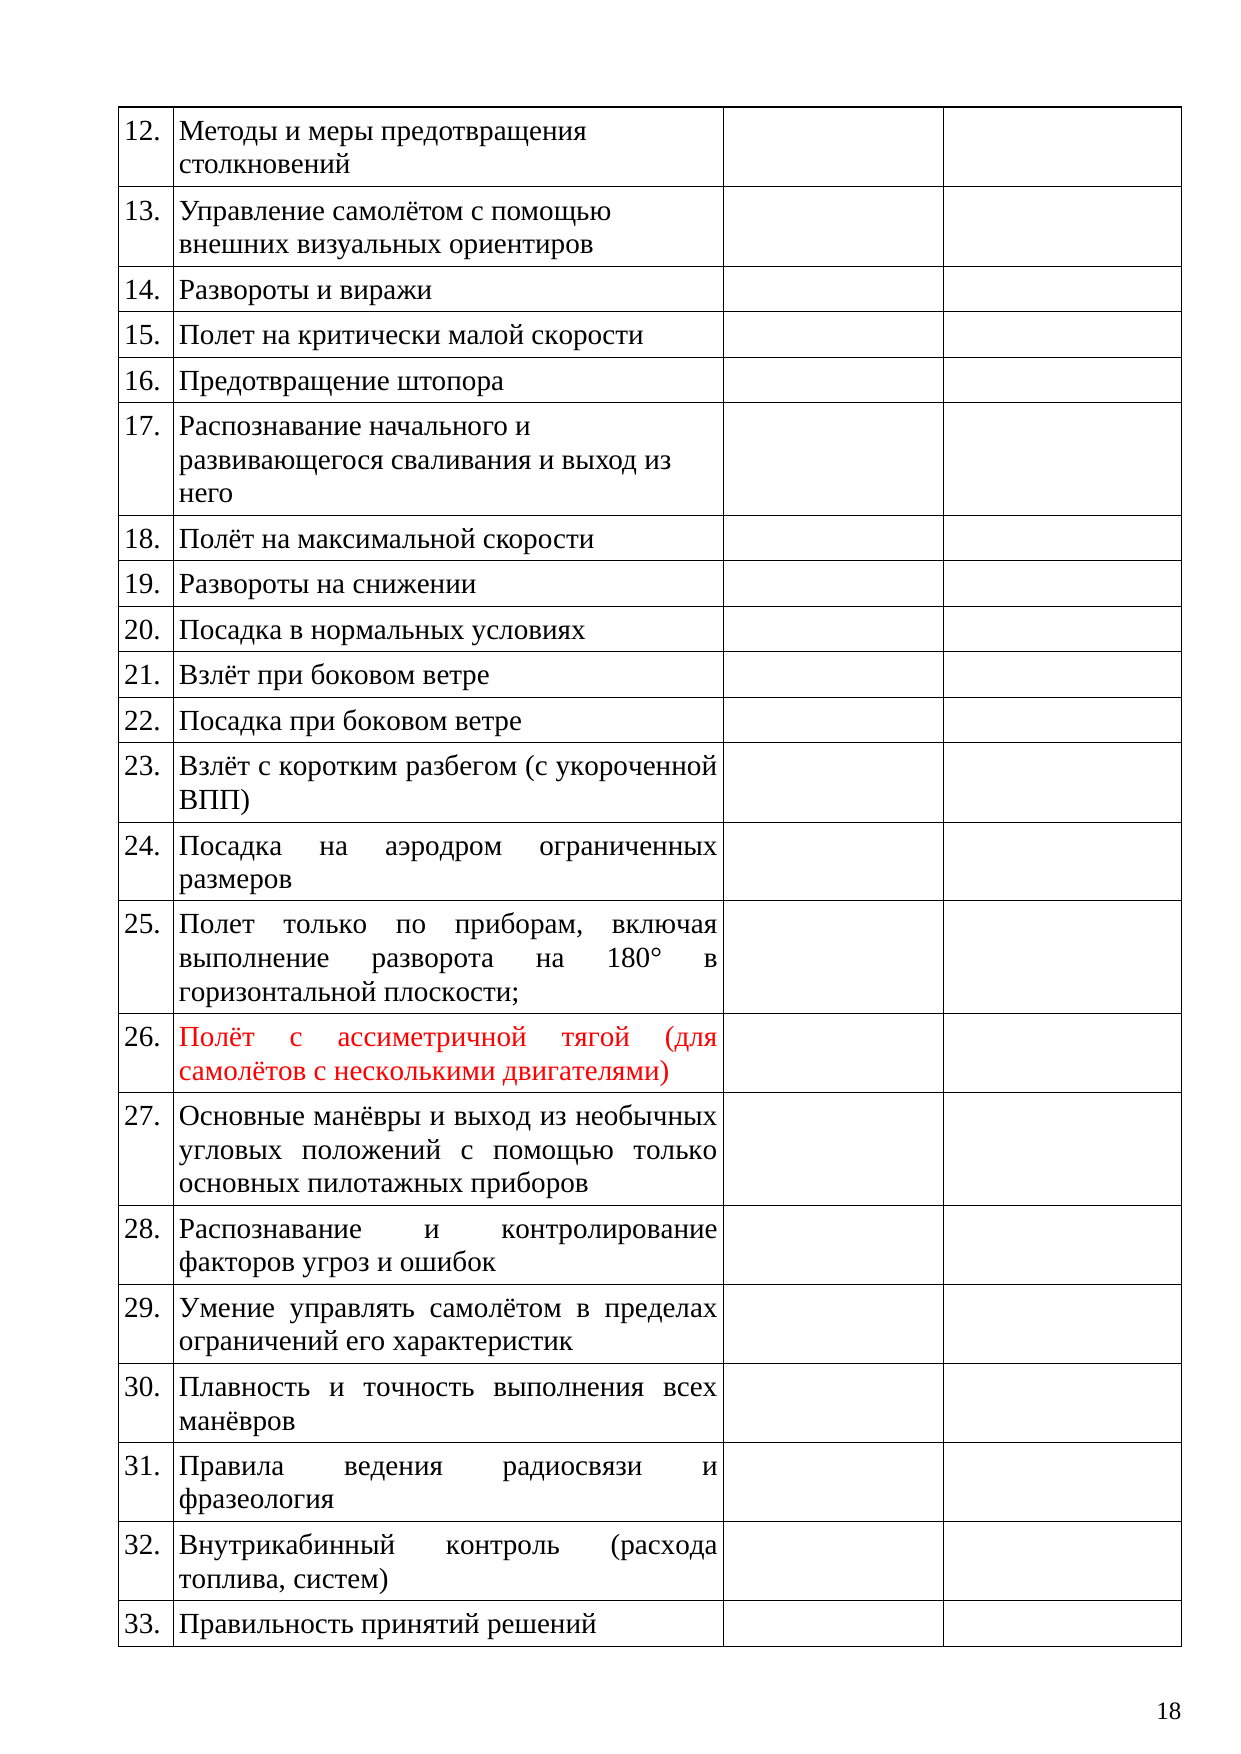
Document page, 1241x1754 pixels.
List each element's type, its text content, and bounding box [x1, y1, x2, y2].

table_cell [944, 1206, 1181, 1284]
table_cell [724, 823, 943, 900]
table_cell 15. [119, 312, 173, 357]
table_cell [724, 1601, 943, 1646]
table_cell [724, 358, 943, 402]
table_cell [944, 516, 1181, 560]
table_cell [724, 652, 943, 697]
table_cell [944, 561, 1181, 606]
table_cell [944, 698, 1181, 742]
table_cell [724, 743, 943, 821]
table_cell [944, 403, 1181, 515]
table_cell 31. [119, 1443, 173, 1521]
table_cell Полёт с ассиметричной тягой (для самолётов с несколькими двигателями) [174, 1014, 723, 1092]
table_cell [944, 1093, 1181, 1205]
table_cell [724, 1093, 943, 1205]
table_cell 33. [119, 1601, 173, 1646]
table_cell 26. [119, 1014, 173, 1092]
table_cell Посадка на аэродром ограниченных размеров [174, 823, 723, 900]
table_cell Развороты и виражи [174, 267, 723, 311]
table_cell Распознавание и контролирование факторов угроз и ошибок [174, 1206, 723, 1284]
table_cell [944, 358, 1181, 402]
table_cell [944, 267, 1181, 311]
table_cell [724, 1285, 943, 1363]
table_cell [724, 1206, 943, 1284]
table_cell 13. [119, 187, 173, 266]
table_cell [724, 312, 943, 357]
table_cell 18. [119, 516, 173, 560]
table_cell Предотвращение штопора [174, 358, 723, 402]
table_cell Взлёт при боковом ветре [174, 652, 723, 697]
table_cell [724, 1522, 943, 1600]
table_cell 14. [119, 267, 173, 311]
table_cell [944, 108, 1181, 186]
table_cell Плавность и точность выполнения всех манёвров [174, 1364, 723, 1442]
table_cell 23. [119, 743, 173, 821]
table_cell Управление самолётом с помощью внешних визуальных ориентиров [174, 187, 723, 266]
table_cell [944, 187, 1181, 266]
table_cell 20. [119, 607, 173, 651]
table_cell [724, 698, 943, 742]
table_cell [944, 607, 1181, 651]
table_cell 22. [119, 698, 173, 742]
table_cell [944, 1601, 1181, 1646]
table_cell 16. [119, 358, 173, 402]
table_cell [944, 1014, 1181, 1092]
table_cell Правильность принятий решений [174, 1601, 723, 1646]
table_cell 12. [119, 108, 173, 186]
table_cell [724, 187, 943, 266]
table_cell Полет только по приборам, включая выполнение разворота на 180° в горизонтальной плоскости; [174, 901, 723, 1013]
table_cell [944, 1364, 1181, 1442]
table_cell [944, 1522, 1181, 1600]
table_cell [724, 1364, 943, 1442]
table_cell Методы и меры предотвращения столкновений [174, 108, 723, 186]
table_cell [944, 652, 1181, 697]
table_cell [724, 403, 943, 515]
table_cell [724, 901, 943, 1013]
table_cell [944, 312, 1181, 357]
table_cell Основные манёвры и выход из необычных угловых положений с помощью только основных пилотажных приборов [174, 1093, 723, 1205]
table_cell [944, 901, 1181, 1013]
table_cell Умение управлять самолётом в пределах ограничений его характеристик [174, 1285, 723, 1363]
table_cell [944, 1443, 1181, 1521]
table_cell Развороты на снижении [174, 561, 723, 606]
table_cell 25. [119, 901, 173, 1013]
table_cell [944, 743, 1181, 821]
table_cell [724, 607, 943, 651]
table_cell 21. [119, 652, 173, 697]
table_cell 27. [119, 1093, 173, 1205]
table_cell Распознавание начального и развивающегося сваливания и выход из него [174, 403, 723, 515]
table_cell [724, 108, 943, 186]
table_cell Правила ведения радиосвязи и фразеология [174, 1443, 723, 1521]
table_cell [944, 823, 1181, 900]
table_cell 30. [119, 1364, 173, 1442]
table_cell 19. [119, 561, 173, 606]
table_cell 32. [119, 1522, 173, 1600]
table_cell 29. [119, 1285, 173, 1363]
table_cell Посадка при боковом ветре [174, 698, 723, 742]
table_cell [724, 561, 943, 606]
table_cell 17. [119, 403, 173, 515]
table_cell [724, 267, 943, 311]
table_cell Взлёт с коротким разбегом (с укороченной ВПП) [174, 743, 723, 821]
table_cell Внутрикабинный контроль (расхода топлива, систем) [174, 1522, 723, 1600]
table_cell [724, 1443, 943, 1521]
table_cell [944, 1285, 1181, 1363]
table_cell [724, 516, 943, 560]
table_cell Посадка в нормальных условиях [174, 607, 723, 651]
table_cell Полёт на максимальной скорости [174, 516, 723, 560]
table_cell 24. [119, 823, 173, 900]
table_cell 28. [119, 1206, 173, 1284]
table_cell Полет на критически малой скорости [174, 312, 723, 357]
table_cell [724, 1014, 943, 1092]
